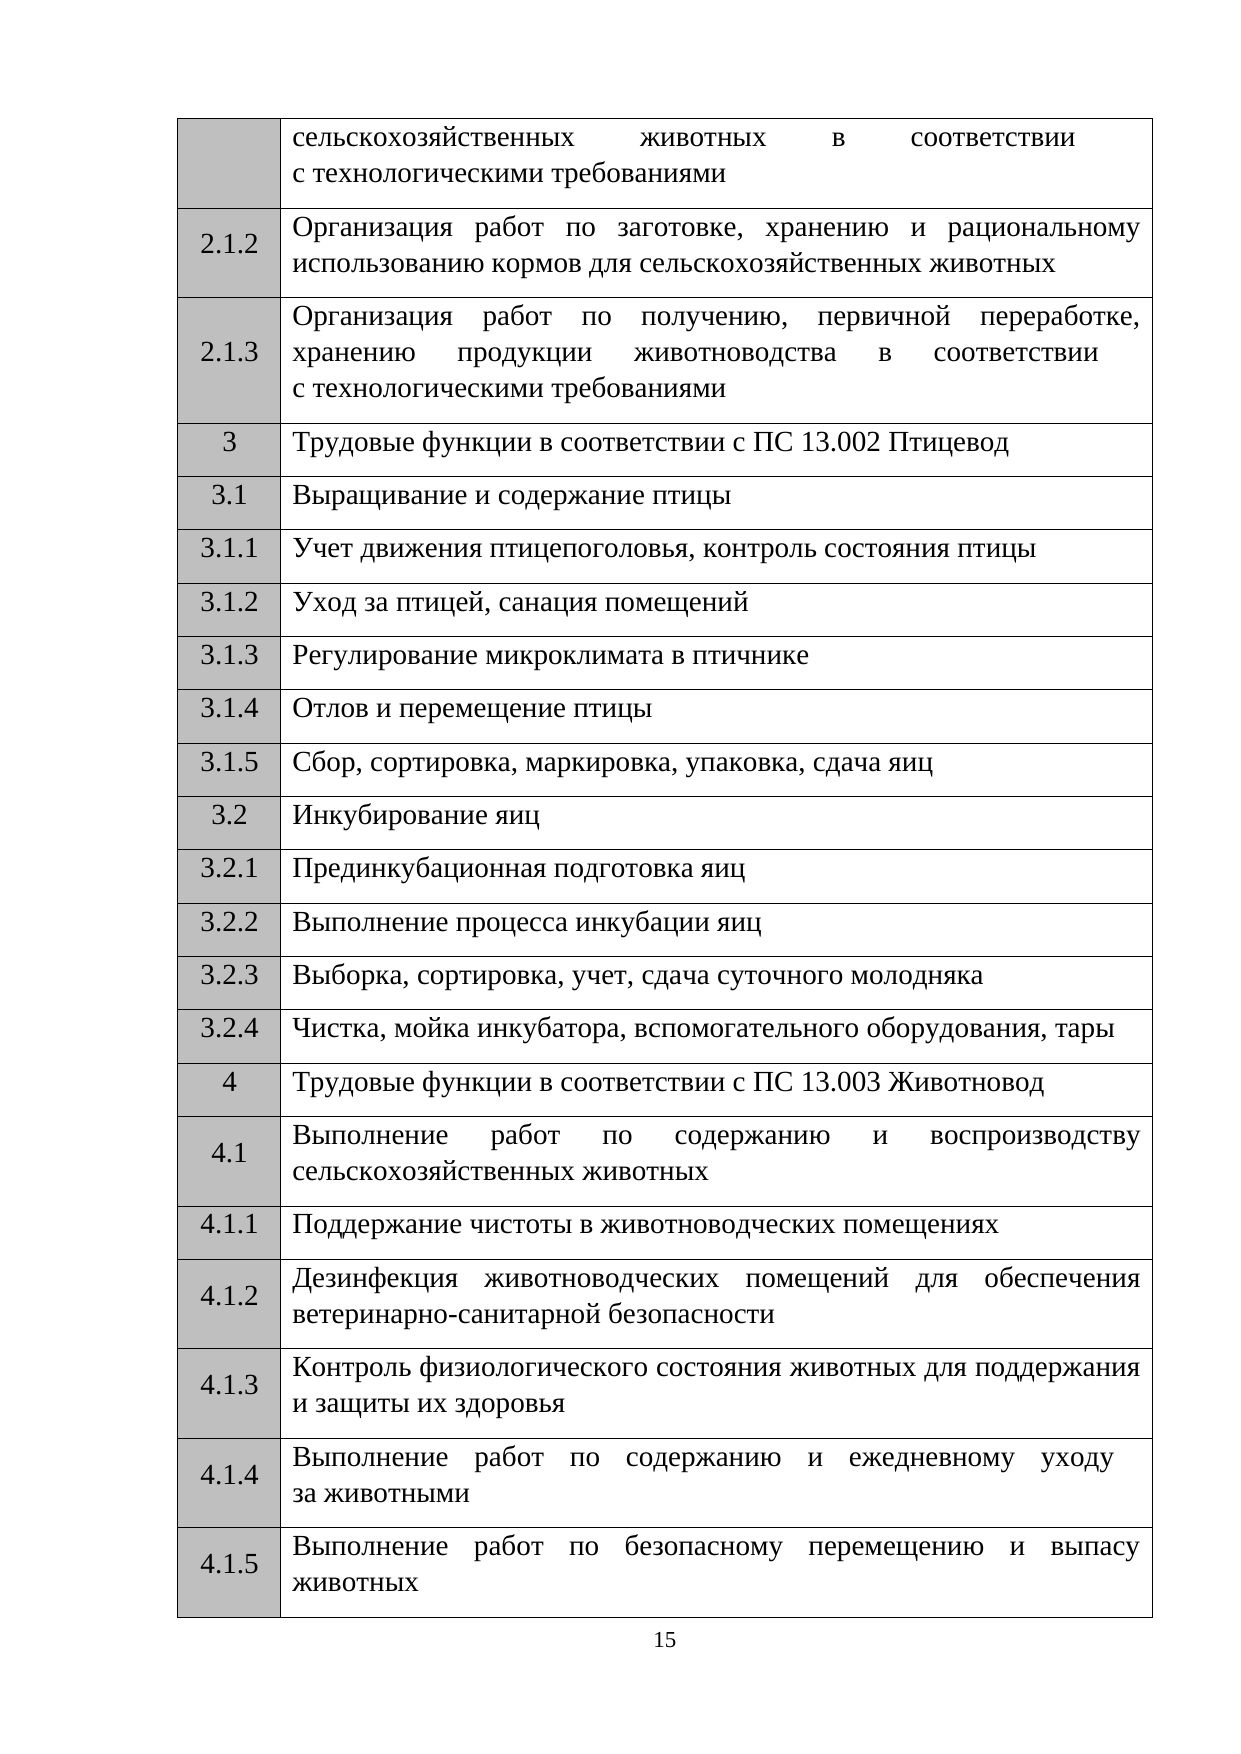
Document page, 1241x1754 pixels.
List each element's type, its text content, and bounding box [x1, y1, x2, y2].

table_cell 3.1.2 [178, 584, 280, 636]
table_cell 4.1.2 [178, 1260, 280, 1348]
table_cell 4.1 [178, 1117, 280, 1206]
table_cell Организация работ по заготовке, хранению и рациональному использованию кормов для сельскохозяйственных животных [281, 209, 1152, 297]
table_cell Выполнение работ по безопасному перемещению и выпасу животных [281, 1528, 1152, 1617]
table_cell Выборка, сортировка, учет, сдача суточного молодняка [281, 957, 1152, 1009]
table_cell 3.1.1 [178, 530, 280, 583]
table_cell 2.1.2 [178, 209, 280, 297]
table_cell 3.2.1 [178, 850, 280, 903]
table_cell 3.1 [178, 477, 280, 529]
table_cell 4.1.5 [178, 1528, 280, 1617]
table_cell 3.2.4 [178, 1010, 280, 1063]
table_cell 3.1.4 [178, 690, 280, 743]
table_cell Выполнение работ по содержанию и воспроизводству сельскохозяйственных животных [281, 1117, 1152, 1206]
table_cell 4 [178, 1064, 280, 1116]
table_cell Выполнение работ по содержанию и ежедневному уходу за животными [281, 1439, 1152, 1527]
table_cell Учет движения птицепоголовья, контроль состояния птицы [281, 530, 1152, 583]
table_cell Прединкубационная подготовка яиц [281, 850, 1152, 903]
table_cell 4.1.4 [178, 1439, 280, 1527]
table_cell 2.1.3 [178, 298, 280, 423]
table_cell Поддержание чистоты в животноводческих помещениях [281, 1207, 1152, 1259]
table_cell Выполнение процесса инкубации яиц [281, 904, 1152, 956]
table_cell 3.1.3 [178, 637, 280, 689]
table_cell Регулирование микроклимата в птичнике [281, 637, 1152, 689]
table_cell 3.2.2 [178, 904, 280, 956]
table_cell Сбор, сортировка, маркировка, упаковка, сдача яиц [281, 744, 1152, 796]
table_cell Дезинфекция животноводческих помещений для обеспечения ветеринарно-санитарной безопасности [281, 1260, 1152, 1348]
table_cell Инкубирование яиц [281, 797, 1152, 849]
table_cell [281, 119, 1152, 208]
table_cell 3 [178, 424, 280, 476]
table_cell Чистка, мойка инкубатора, вспомогательного оборудования, тары [281, 1010, 1152, 1063]
table_cell 3.1.5 [178, 744, 280, 796]
table_cell 3.2.3 [178, 957, 280, 1009]
table_cell 4.1.1 [178, 1207, 280, 1259]
table_cell Отлов и перемещение птицы [281, 690, 1152, 743]
table_cell Трудовые функции в соответствии с ПС 13.003 Животновод [281, 1064, 1152, 1116]
table_cell Организация работ по получению, первичной переработке, хранению продукции животноводства в соответствии с технологическими требованиями [281, 298, 1152, 423]
table_cell 2.1.1 [178, 119, 280, 208]
table_cell Контроль физиологического состояния животных для поддержания и защиты их здоровья [281, 1349, 1152, 1438]
table_cell Уход за птицей, санация помещений [281, 584, 1152, 636]
table_cell 3.2 [178, 797, 280, 849]
table_cell Выращивание и содержание птицы [281, 477, 1152, 529]
table_cell Трудовые функции в соответствии с ПС 13.002 Птицевод [281, 424, 1152, 476]
table_cell 4.1.3 [178, 1349, 280, 1438]
